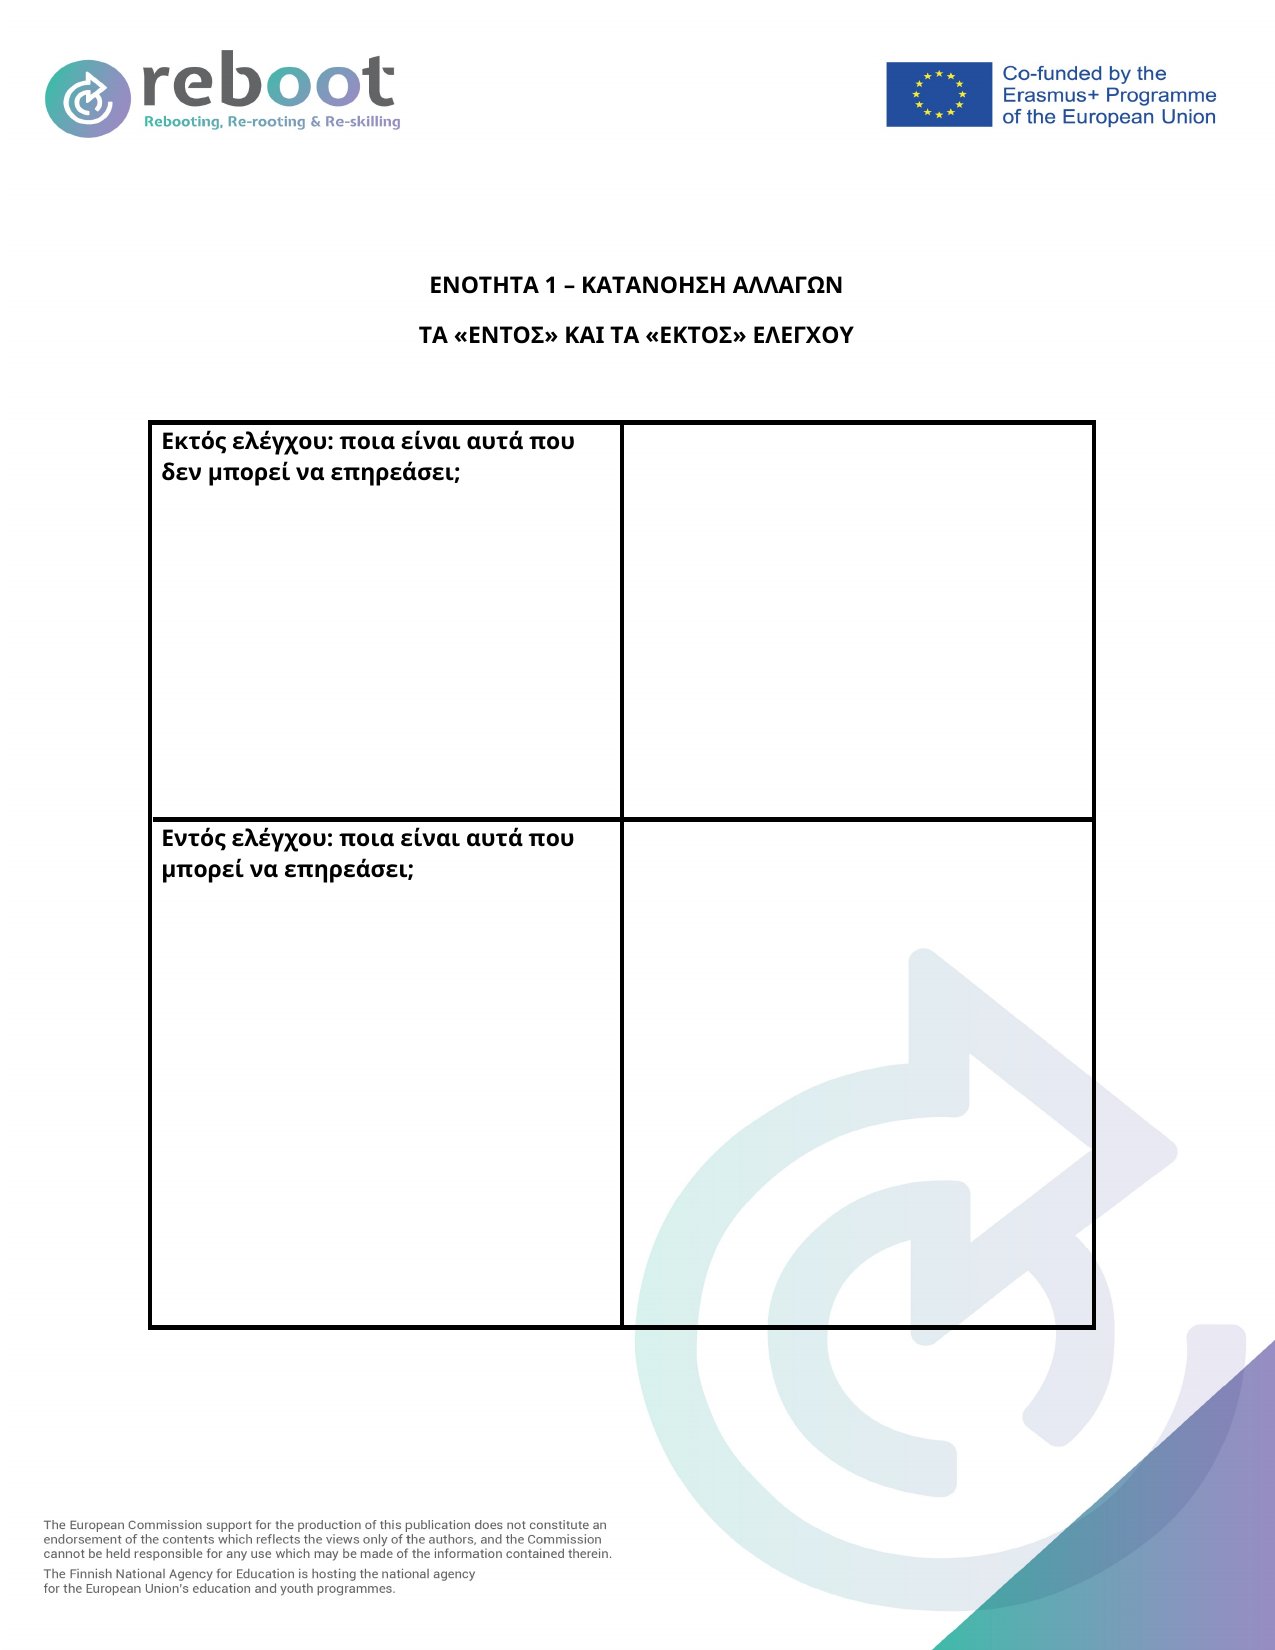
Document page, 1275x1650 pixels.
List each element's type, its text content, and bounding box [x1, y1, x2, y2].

text ΕΝΟΤΗΤΑ 1 – ΚΑΤΑΝΟΗΣΗ ΑΛΛΑΓΩΝ [148, 269, 1125, 300]
picture [1, 1, 1275, 1650]
table_header [624, 425, 1092, 817]
table_header Εκτός ελέγχου: ποια είναι αυτά που δεν μπορεί να επηρεάσει; [152, 425, 620, 817]
table_cell Εντός ελέγχου: ποια είναι αυτά που μπορεί να επηρεάσει; [152, 818, 620, 1325]
text ΤΑ «ΕΝΤΟΣ» ΚΑΙ ΤΑ «ΕΚΤΟΣ» ΕΛΕΓΧΟΥ [148, 319, 1125, 351]
table_cell [624, 822, 1092, 1325]
